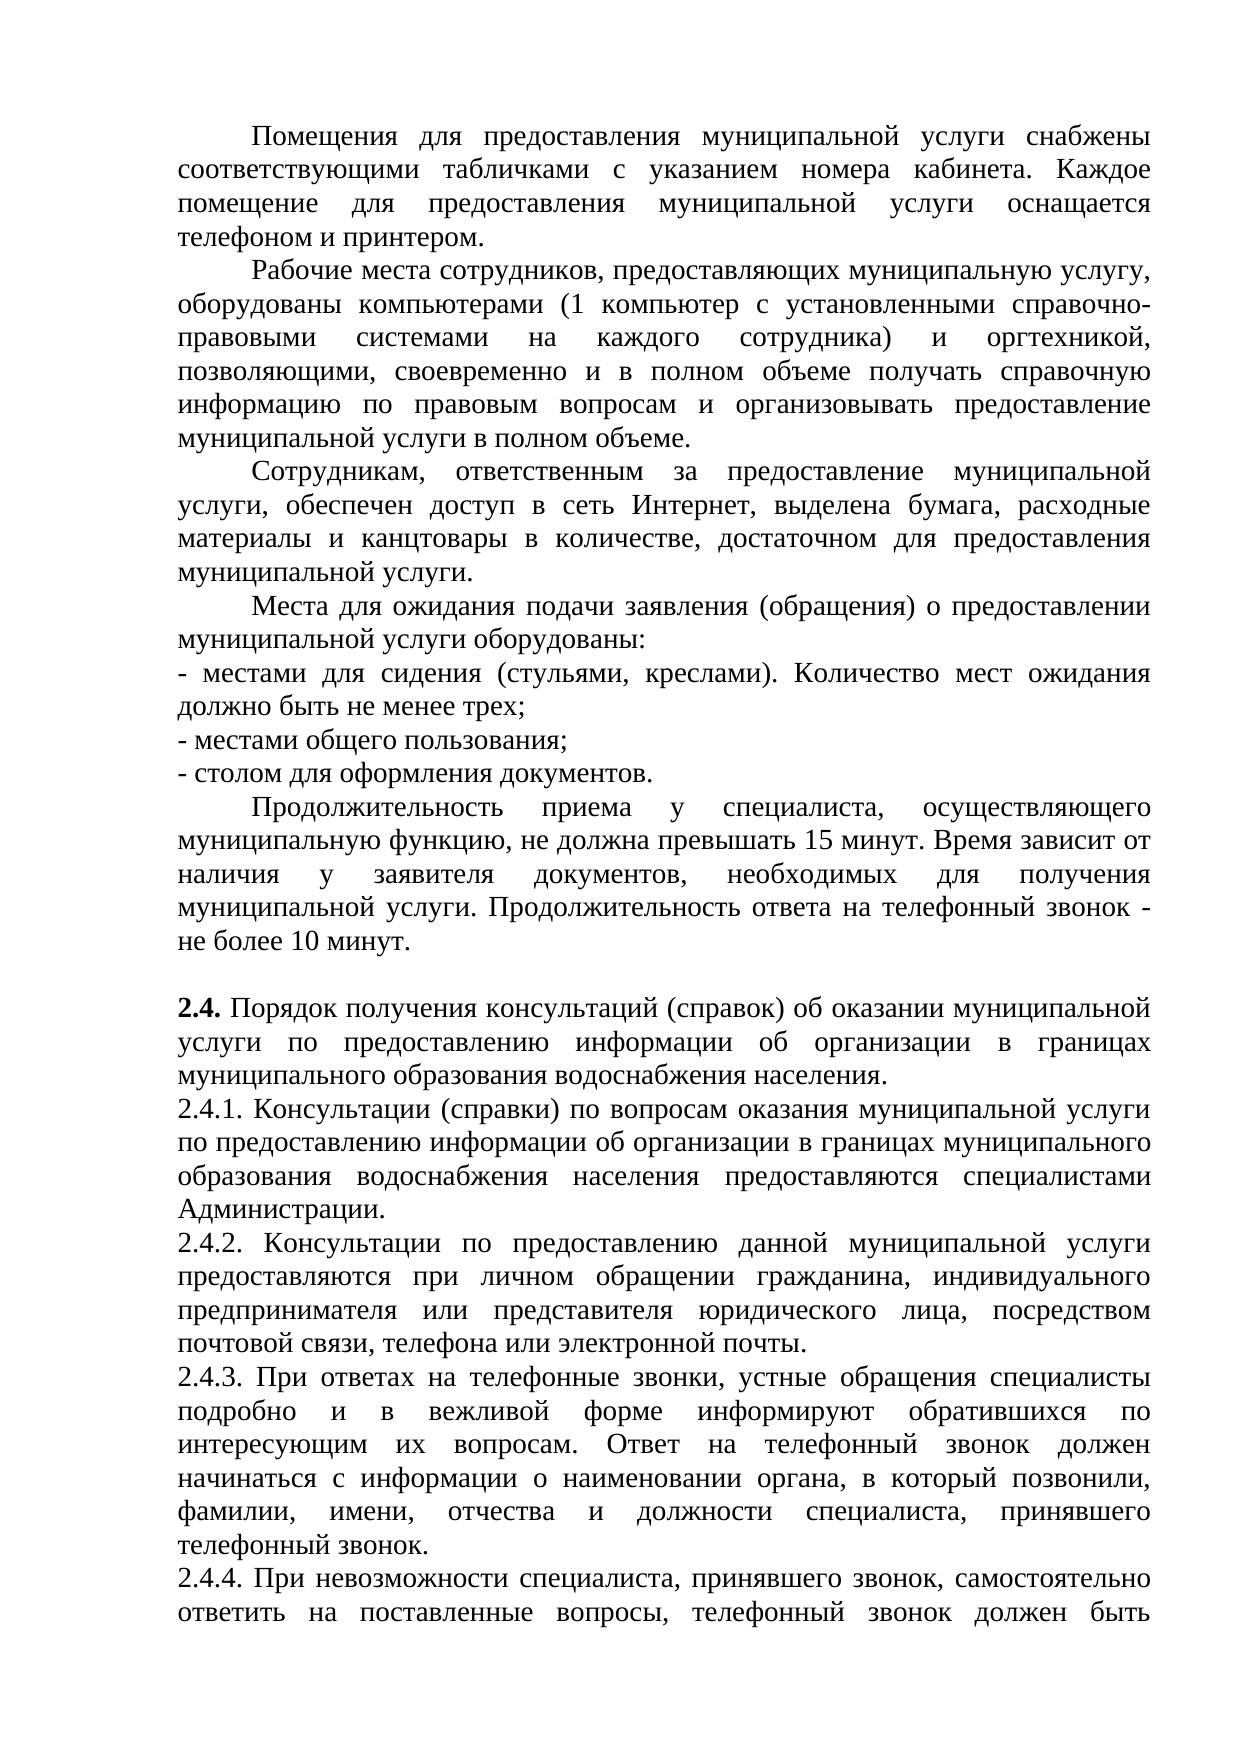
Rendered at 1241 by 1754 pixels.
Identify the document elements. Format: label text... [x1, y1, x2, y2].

text - столом для оформления документов. [177, 755, 1152, 789]
text Помещения для предоставления муниципальной услуги снабжены соответствующими табличками с указанием номера кабинета. Каждое помещение для предоставления муниципальной услуги оснащается телефоном и принтером. [177, 118, 1152, 252]
text Сотрудникам, ответственным за предоставление муниципальной услуги, обеспечен доступ в сеть Интернет, выделена бумага, расходные материалы и канцтовары в количестве, достаточном для предоставления муниципальной услуги. [177, 453, 1152, 588]
text Рабочие места сотрудников, предоставляющих муниципальную услугу, оборудованы компьютерами (1 компьютер с установленными справочно-правовыми системами на каждого сотрудника) и оргтехникой, позволяющими, своевременно и в полном объеме получать справочную информацию по правовым вопросам и организовывать предоставление муниципальной услуги в полном объеме. [177, 252, 1152, 453]
text - местами для сидения (стульями, креслами). Количество мест ожидания должно быть не менее трех; [177, 655, 1152, 722]
text 2.4. Порядок получения консультаций (справок) об оказании муниципальной услуги по предоставлению информации об организации в границах муниципального образования водоснабжения населения. [177, 990, 1152, 1091]
text Продолжительность приема у специалиста, осуществляющего муниципальную функцию, не должна превышать 15 минут. Время зависит от наличия у заявителя документов, необходимых для получения муниципальной услуги. Продолжительность ответа на телефонный звонок - не более 10 минут. [177, 789, 1152, 957]
text - местами общего пользования; [177, 722, 1152, 755]
text 2.4.3. При ответах на телефонные звонки, устные обращения специалисты подробно и в вежливой форме информируют обратившихся по интересующим их вопросам. Ответ на телефонный звонок должен начинаться с информации о наименовании органа, в который позвонили, фамилии, имени, отчества и должности специалиста, принявшего телефонный звонок. [177, 1359, 1152, 1560]
text 2.4.1. Консультации (справки) по вопросам оказания муниципальной услуги по предоставлению информации об организации в границах муниципального образования водоснабжения населения предоставляются специалистами Администрации. [177, 1091, 1152, 1225]
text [177, 1560, 1152, 1627]
text 2.4.2. Консультации по предоставлению данной муниципальной услуги предоставляются при личном обращении гражданина, индивидуального предпринимателя или представителя юридического лица, посредством почтовой связи, телефона или электронной почты. [177, 1225, 1152, 1359]
text Места для ожидания подачи заявления (обращения) о предоставлении муниципальной услуги оборудованы: [177, 588, 1152, 655]
